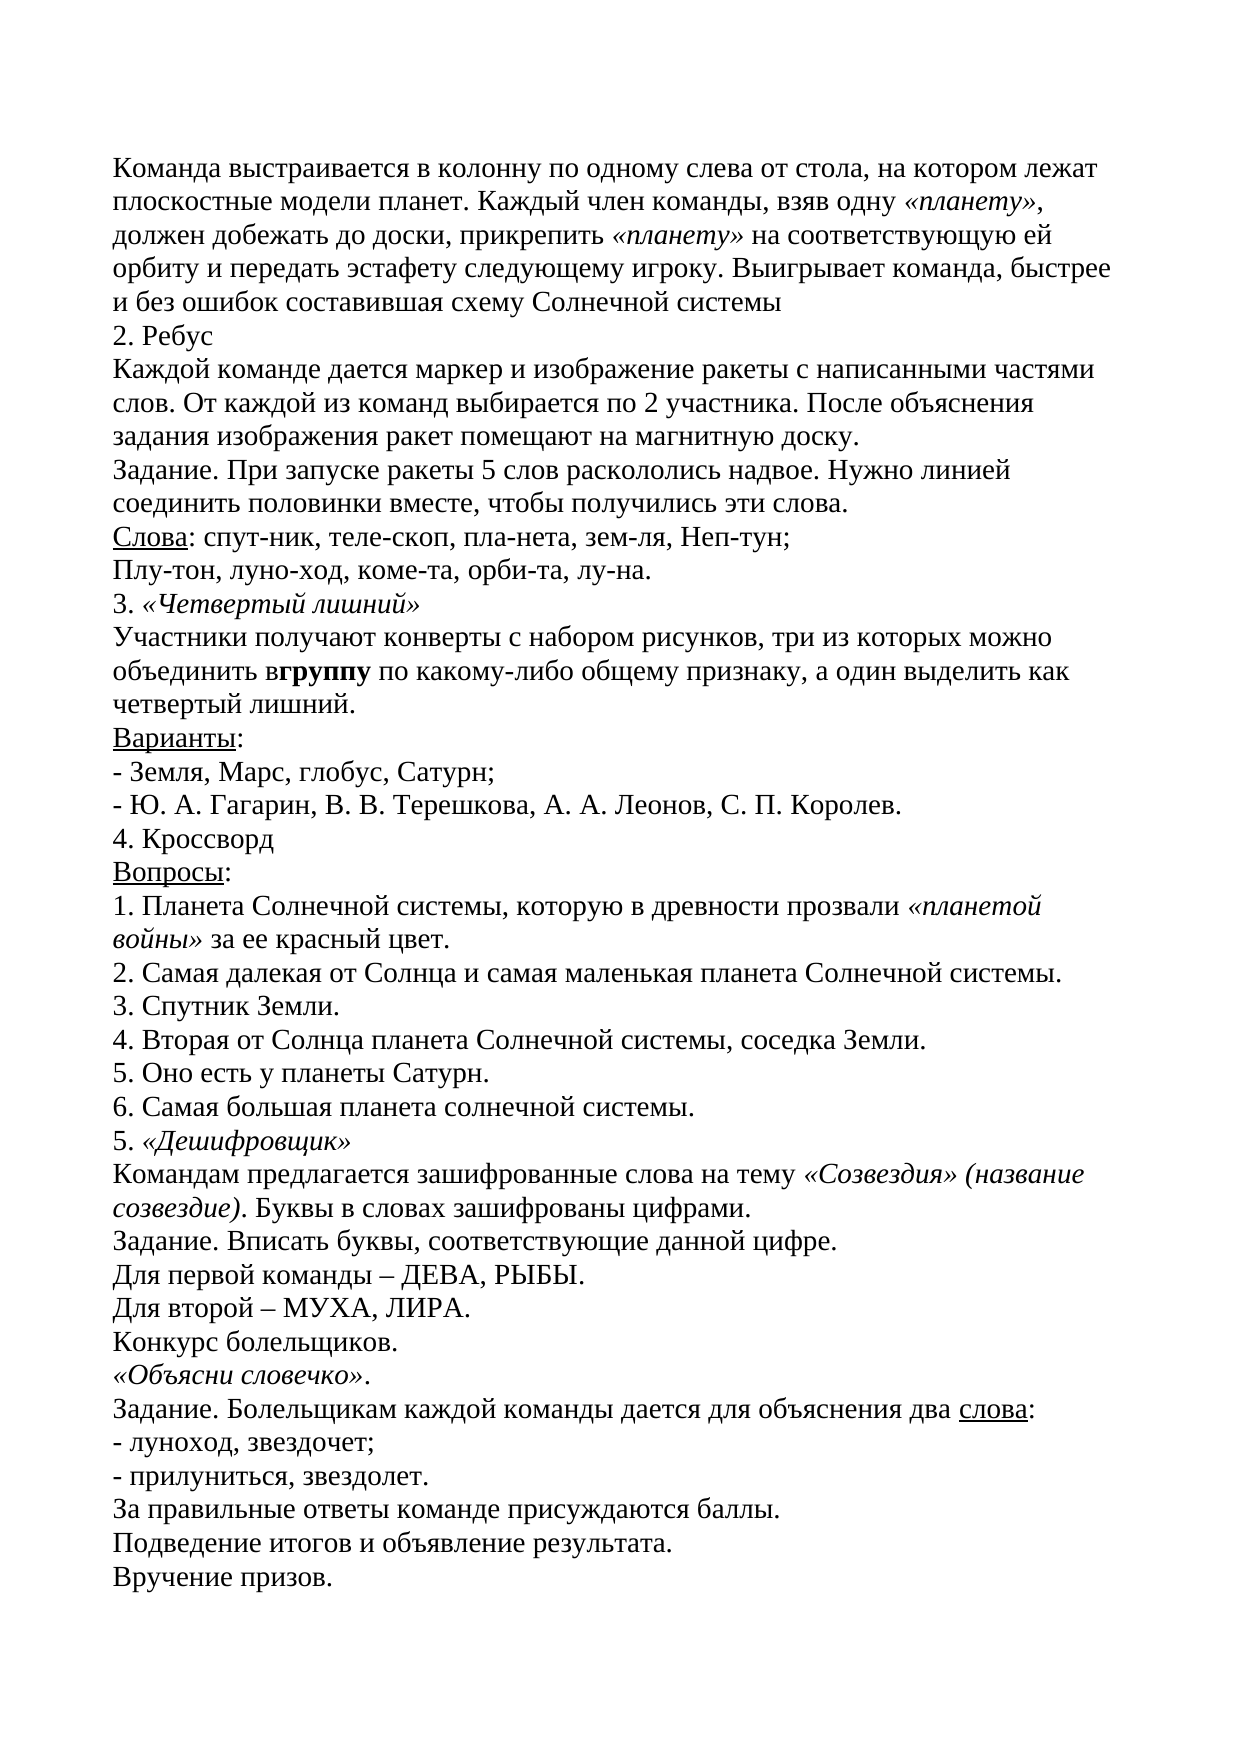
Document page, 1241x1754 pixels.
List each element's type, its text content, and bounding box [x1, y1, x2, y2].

text 3. «Четвертый лишний» [112, 586, 1128, 619]
text Задание. Болельщикам каждой команды дается для объяснения два слова: [112, 1391, 1128, 1424]
text 4. Вторая от Солнца планета Солнечной системы, соседка Земли. [112, 1022, 1128, 1056]
text За правильные ответы команде присуждаются баллы. [112, 1492, 1128, 1525]
text Слова: спут-ник, теле-скоп, пла-нета, зем-ля, Неп-тун; [112, 519, 1128, 552]
text Плу-тон, луно-ход, коме-та, орби-та, лу-на. [112, 552, 1128, 586]
text 4. Кроссворд [112, 821, 1128, 854]
text Командам предлагается зашифрованные слова на тему «Созвездия» (название созвездие). Буквы в словах зашифрованы цифрами. [112, 1156, 1128, 1223]
text Для второй – МУХА, ЛИРА. [112, 1290, 1128, 1324]
text 5. «Дешифровщик» [112, 1123, 1128, 1156]
text - луноход, звездочет; [112, 1424, 1128, 1458]
text 5. Оно есть у планеты Сатурн. [112, 1056, 1128, 1089]
text Конкурс болельщиков. [112, 1324, 1128, 1357]
text 6. Самая большая планета солнечной системы. [112, 1089, 1128, 1123]
text - Ю. А. Гагарин, В. В. Терешкова, А. А. Леонов, С. П. Королев. [112, 787, 1128, 821]
text 2. Самая далекая от Солнца и самая маленькая планета Солнечной системы. [112, 955, 1128, 988]
text «Объясни словечко». [112, 1357, 1128, 1391]
text Подведение итогов и объявление результата. [112, 1525, 1128, 1559]
text Для первой команды – ДЕВА, РЫБЫ. [112, 1257, 1128, 1290]
text 1. Планета Солнечной системы, которую в древности прозвали «планетой войны» за ее красный цвет. [112, 888, 1128, 955]
text - Земля, Марс, глобус, Сатурн; [112, 754, 1128, 787]
text Вопросы: [112, 854, 1128, 888]
text Участники получают конверты с набором рисунков, три из которых можно объединить вгруппу по какому-либо общему признаку, а один выделить как четвертый лишний. [112, 619, 1128, 720]
text Вручение призов. [112, 1559, 1128, 1592]
text Задание. Вписать буквы, соответствующие данной цифре. [112, 1223, 1128, 1257]
text Задание. При запуске ракеты 5 слов раскололись надвое. Нужно линией соединить половинки вместе, чтобы получились эти слова. [112, 452, 1128, 519]
text Команда выстраивается в колонну по одному слева от стола, на котором лежат плоскостные модели планет. Каждый член команды, взяв одну «планету», должен добежать до доски, прикрепить «планету» на соответствующую ей орбиту и передать эстафету следующему игроку. Выигрывает команда, быстрее и без ошибок составившая схему Солнечной системы [112, 150, 1128, 318]
text 3. Спутник Земли. [112, 988, 1128, 1022]
text 2. Ребус [112, 318, 1128, 351]
text - прилуниться, звездолет. [112, 1458, 1128, 1492]
text Варианты: [112, 720, 1128, 754]
text Каждой команде дается маркер и изображение ракеты с написанными частями слов. От каждой из команд выбирается по 2 участника. После объяснения задания изображения ракет помещают на магнитную доску. [112, 351, 1128, 452]
